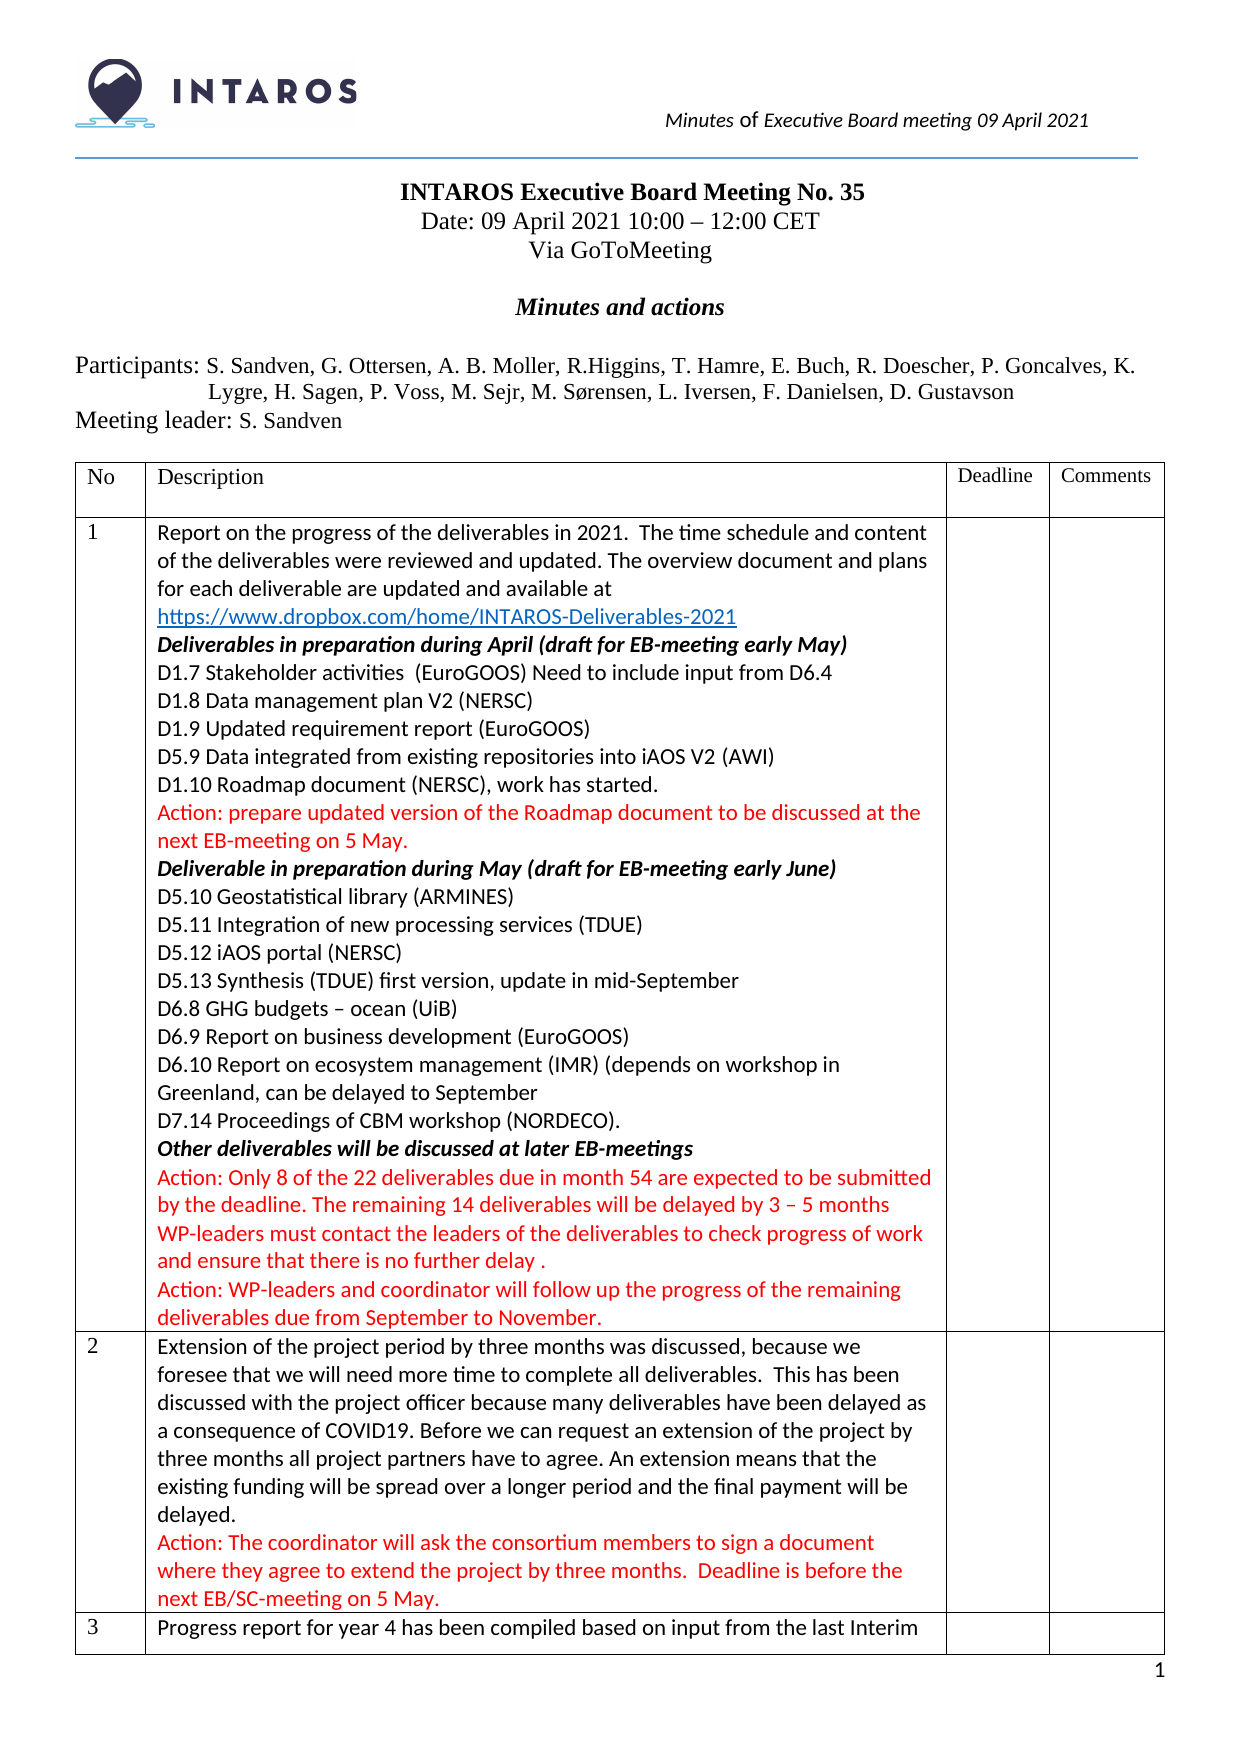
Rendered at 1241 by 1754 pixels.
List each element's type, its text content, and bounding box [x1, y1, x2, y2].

text Participants: S. Sandven, G. Ottersen, A. B. Moller, R.Higgins, T. Hamre, E. Buch, R. Doescher, P. Goncalves, K. Lygre, H. Sagen, P. Voss, M. Sejr, M. Sørensen, L. Iversen, F. Danielsen, D. Gustavson [75, 350, 1165, 405]
table_cell [947, 518, 1049, 1331]
table_cell 2 [76, 1332, 145, 1612]
text Minutes and actions [75, 292, 1165, 321]
text Date: 09 April 2021 10:00 – 12:00 CET [75, 206, 1165, 235]
table_cell [1050, 1613, 1164, 1654]
text INTAROS Executive Board Meeting No. 35 [75, 177, 1165, 206]
table_cell Extension of the project period by three months was discussed, because we foresee that we will need more time to complete all deliverables. This has been discussed with the project officer because many deliverables have been delayed as a consequence of COVID19. Before we can request an extension of the project by three months all project partners have to agree. An extension means that the existing funding will be spread over a longer period and the final payment will be delayed. Action: The coordinator will ask the consortium members to sign a document where they agree to extend the project by three months. Deadline is before the next EB/SC-meeting on 5 May. [146, 1332, 946, 1612]
table_header Deadline [947, 463, 1049, 517]
table_cell [947, 1332, 1049, 1612]
text Via GoToMeeting [75, 235, 1165, 263]
table_cell 1 [76, 518, 145, 1331]
table_cell Report on the progress of the deliverables in 2021. The time schedule and content of the deliverables were reviewed and updated. The overview document and plans for each deliverable are updated and available at https://www.dropbox.com/home/INTAROS-Deliverables-2021 Deliverables in preparation during April (draft for EB-meeting early May) D1.7 Stakeholder activities (EuroGOOS) Need to include input from D6.4 D1.8 Data management plan V2 (NERSC) D1.9 Updated requirement report (EuroGOOS) D5.9 Data integrated from existing repositories into iAOS V2 (AWI) D1.10 Roadmap document (NERSC), work has started. Action: prepare updated version of the Roadmap document to be discussed at the next EB-meeting on 5 May. Deliverable in preparation during May (draft for EB-meeting early June) D5.10 Geostatistical library (ARMINES) D5.11 Integration of new processing services (TDUE) D5.12 iAOS portal (NERSC) D5.13 Synthesis (TDUE) first version, update in mid-September D6.8 GHG budgets – ocean (UiB) D6.9 Report on business development (EuroGOOS) D6.10 Report on ecosystem management (IMR) (depends on workshop in Greenland, can be delayed to September D7.14 Proceedings of CBM workshop (NORDECO). Other deliverables will be discussed at later EB-meetings Action: Only 8 of the 22 deliverables due in month 54 are expected to be submitted by the deadline. The remaining 14 deliverables will be delayed by 3 – 5 months WP-leaders must contact the leaders of the deliverables to check progress of work and ensure that there is no further delay . Action: WP-leaders and coordinator will follow up the progress of the remaining deliverables due from September to November. [146, 518, 946, 1331]
picture [75, 59, 357, 128]
text Meeting leader: S. Sandven [75, 405, 1165, 433]
table_header Description [146, 463, 946, 517]
table_cell [1050, 1332, 1164, 1612]
table_header Comments [1050, 463, 1164, 517]
table_cell 3 [76, 1613, 145, 1654]
table_cell [1050, 518, 1164, 1331]
table_cell [947, 1613, 1049, 1654]
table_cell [146, 1613, 946, 1654]
table_header No [76, 463, 145, 517]
